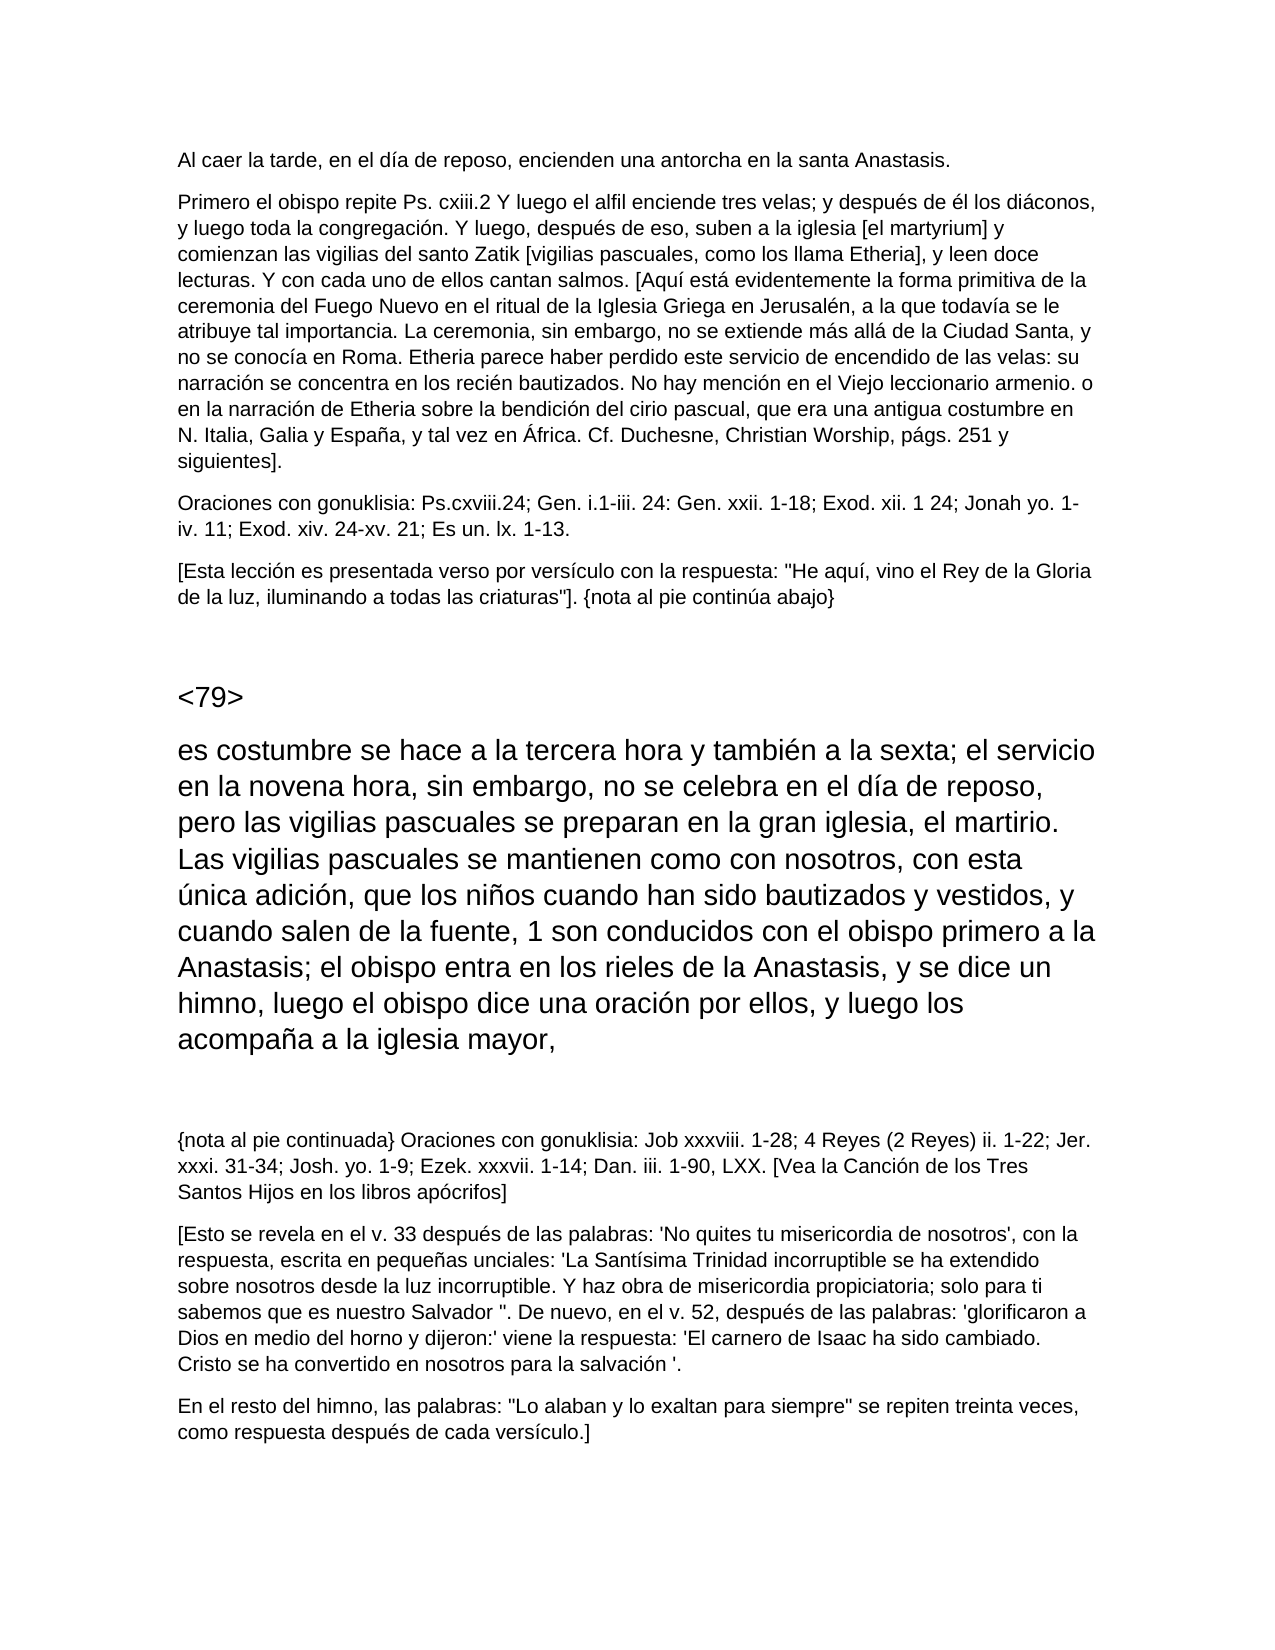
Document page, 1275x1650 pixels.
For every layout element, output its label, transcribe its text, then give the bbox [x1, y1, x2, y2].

text Oraciones con gonuklisia: Ps.cxviii.24; Gen. i.1-iii. 24: Gen. xxii. 1-18; Exod. xii. 1 24; Jonah yo. 1-iv. 11; Exod. xiv. 24-xv. 21; Es un. lx. 1-13. [177, 491, 1098, 541]
text es costumbre se hace a la tercera hora y también a la sexta; el servicio en la novena hora, sin embargo, no se celebra en el día de reposo, pero las vigilias pascuales se preparan en la gran iglesia, el martirio. Las vigilias pascuales se mantienen como con nosotros, con esta única adición, que los niños cuando han sido bautizados y vestidos, y cuando salen de la fuente, 1 son conducidos con el obispo primero a la Anastasis; el obispo entra en los rieles de la Anastasis, y se dice un himno, luego el obispo dice una oración por ellos, y luego los acompaña a la iglesia mayor, [177, 733, 1098, 1056]
text {nota al pie continuada} Oraciones con gonuklisia: Job xxxviii. 1-28; 4 Reyes (2 Reyes) ii. 1-22; Jer. xxxi. 31-34; Josh. yo. 1-9; Ezek. xxxvii. 1-14; Dan. iii. 1-90, LXX. [Vea la Canción de los Tres Santos Hijos en los libros apócrifos] [177, 1128, 1098, 1204]
text Al caer la tarde, en el día de reposo, encienden una antorcha en la santa Anastasis. [177, 148, 1098, 172]
text [Esta lección es presentada verso por versículo con la respuesta: "He aquí, vino el Rey de la Gloria de la luz, iluminando a todas las criaturas"]. {nota al pie continúa abajo} [177, 559, 1098, 609]
text En el resto del himno, las palabras: "Lo alaban y lo exaltan para siempre" se repiten treinta veces, como respuesta después de cada versículo.] [177, 1394, 1098, 1444]
text [Esto se revela en el v. 33 después de las palabras: 'No quites tu misericordia de nosotros', con la respuesta, escrita en pequeñas unciales: 'La Santísima Trinidad incorruptible se ha extendido sobre nosotros desde la luz incorruptible. Y haz obra de misericordia propiciatoria; solo para ti sabemos que es nuestro Salvador ". De nuevo, en el v. 52, después de las palabras: 'glorificaron a Dios en medio del horno y dijeron:' viene la respuesta: 'El carnero de Isaac ha sido cambiado. Cristo se ha convertido en nosotros para la salvación '. [177, 1222, 1098, 1375]
text Primero el obispo repite Ps. cxiii.2 Y luego el alfil enciende tres velas; y después de él los diáconos, y luego toda la congregación. Y luego, después de eso, suben a la iglesia [el martyrium] y comienzan las vigilias del santo Zatik [vigilias pascuales, como los llama Etheria], y leen doce lecturas. Y con cada uno de ellos cantan salmos. [Aquí está evidentemente la forma primitiva de la ceremonia del Fuego Nuevo en el ritual de la Iglesia Griega en Jerusalén, a la que todavía se le atribuye tal importancia. La ceremonia, sin embargo, no se extiende más allá de la Ciudad Santa, y no se conocía en Roma. Etheria parece haber perdido este servicio de encendido de las velas: su narración se concentra en los recién bautizados. No hay mención en el Viejo leccionario armenio. o en la narración de Etheria sobre la bendición del cirio pascual, que era una antigua costumbre en N. Italia, Galia y España, y tal vez en África. Cf. Duchesne, Christian Worship, págs. 251 y siguientes]. [177, 190, 1098, 472]
text <79> [177, 680, 1098, 714]
